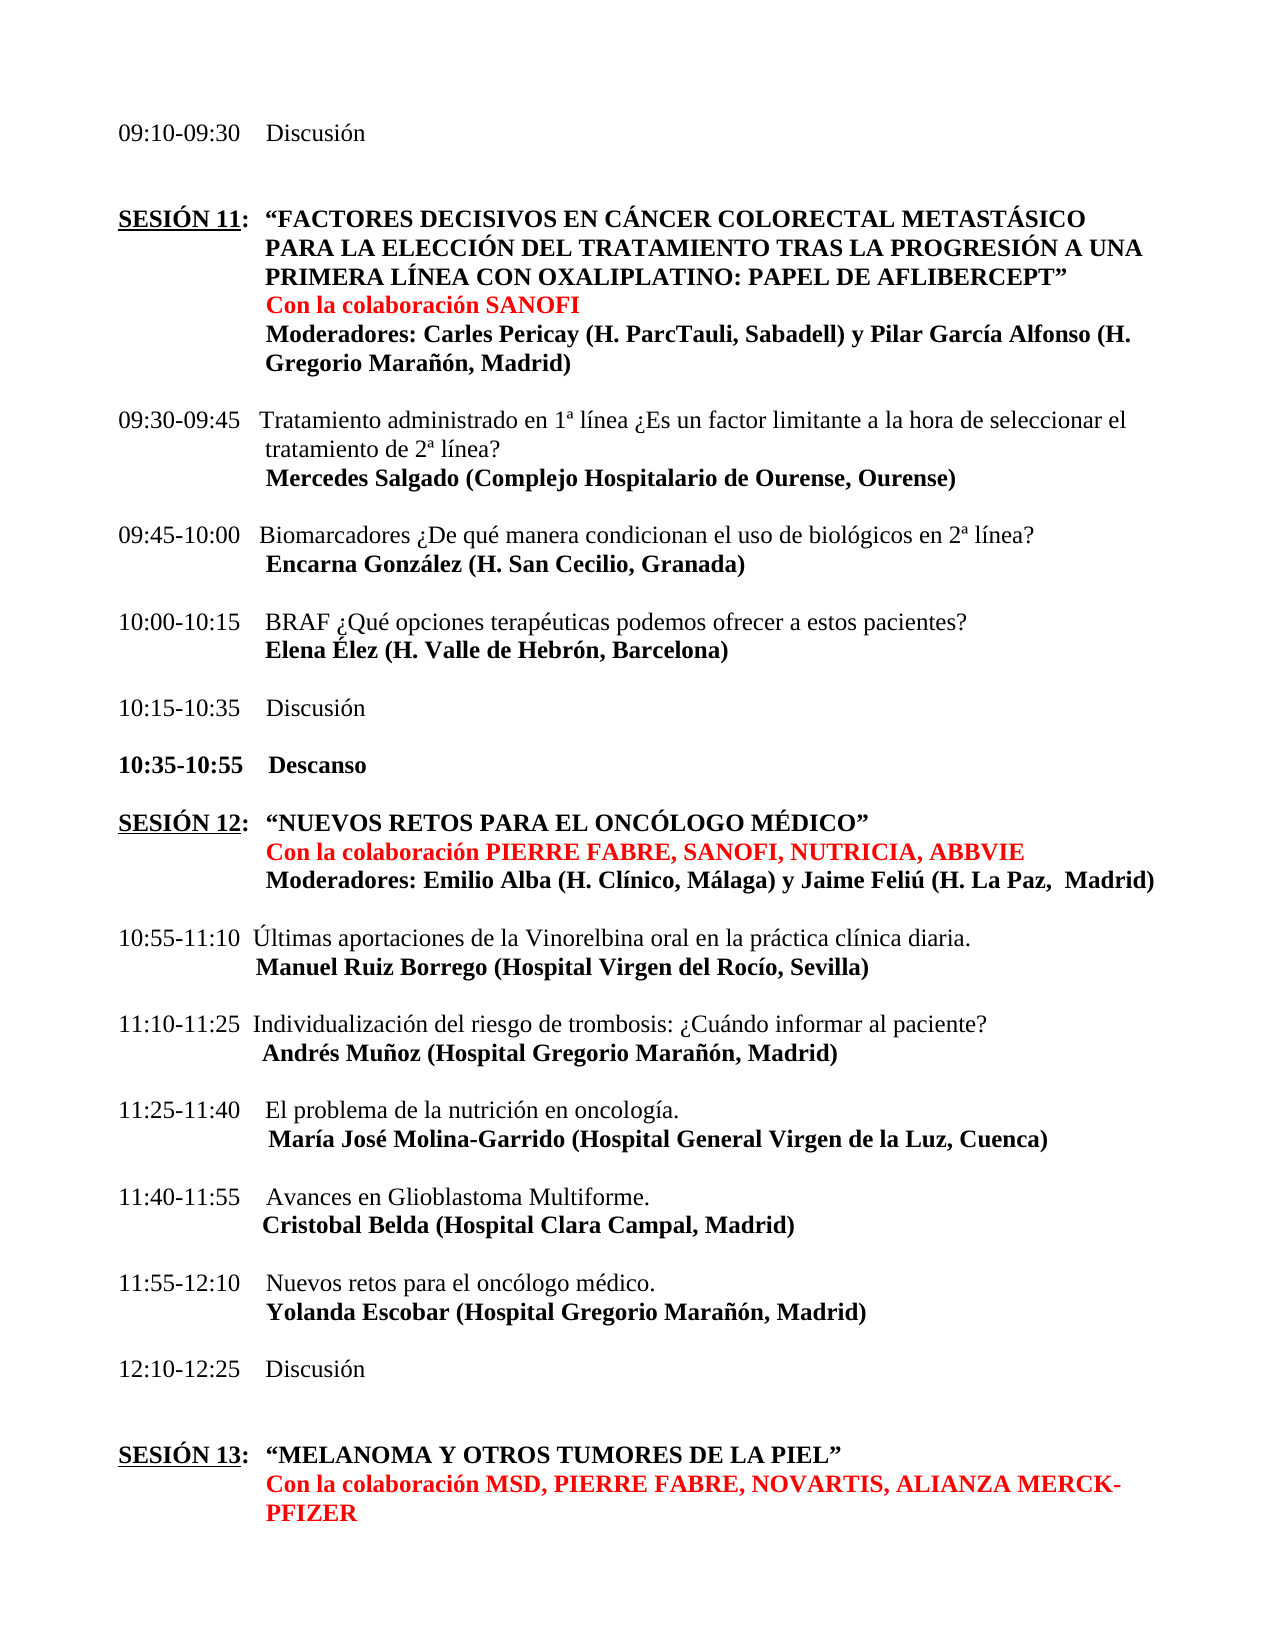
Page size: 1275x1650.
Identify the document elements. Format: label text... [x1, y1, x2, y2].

text 11:40-11:55 Avances en Glioblastoma Multiforme. [118, 1182, 1157, 1211]
text SESIÓN 11: “FACTORES DECISIVOS EN CÁNCER COLORECTAL METASTÁSICO PARA LA ELECCIÓN DEL TRATAMIENTO TRAS LA PROGRESIÓN A UNA PRIMERA LÍNEA CON OXALIPLATINO: PAPEL DE AFLIBERCEPT” [118, 204, 1157, 291]
text Moderadores: Emilio Alba (H. Clínico, Málaga) y Jaime Feliú (H. La Paz, Madrid) [192, 866, 1157, 894]
text Elena Élez (H. Valle de Hebrón, Barcelona) [118, 636, 1157, 664]
text 12:10-12:25 Discusión [118, 1354, 1157, 1383]
text Con la colaboración SANOFI [192, 291, 1157, 319]
text PFIZER [192, 1498, 1157, 1527]
text 09:10-09:30 Discusión [118, 118, 1157, 147]
text 11:10-11:25 Individualizacidel riesgo Tromboembólica. ial: cliaarque podrlos anminacionsables de las met que circulan por la sanger. Me parece un concepto ón del riesgo de trombosis: ¿Cuándo informar al paciente? [118, 1009, 1157, 1038]
text 11:55-12:10 Nuevos retos para el oncólogo médico. [118, 1268, 1157, 1297]
text SESIÓN 13: “MELANOMA Y OTROS TUMORES DE LA PIEL” [118, 1441, 1157, 1469]
text 10:35-10:55 Descanso [118, 751, 1157, 779]
text Cristobal Belda (Hospital Clara Campal, Madrid) [118, 1211, 1157, 1239]
text Con la colaboración PIERRE FABRE, SANOFI, NUTRICIA, ABBVIE [192, 837, 1157, 866]
text 10:00-10:15 BRAF ¿Qué opciones terapéuticas podemos ofrecer a estos pacientes? [118, 607, 1157, 636]
text María José Molina-Garrido (Hospital General Virgen de la Luz, Cuenca) [118, 1124, 1157, 1153]
text Mercedes Salgado (Complejo Hospitalario de Ourense, Ourense) [118, 463, 1157, 492]
text 11:25-11:40 El problema de la nutrición en oncología. [118, 1096, 1157, 1124]
text Con la colaboración MSD, PIERRE FABRE, NOVARTIS, ALIANZA MERCK- [192, 1469, 1157, 1498]
text 09:30-09:45 Tratamiento administrado en 1ª línea ¿Es un factor limitante a la hora de seleccionar el tratamiento de 2ª línea? [118, 406, 1157, 463]
text Encarna González (H. San Cecilio, Granada) [118, 549, 1157, 578]
text Yolanda Escobar (Hospital Gregorio Marañón, Madrid) [118, 1297, 1157, 1326]
text SESIÓN 12: “NUEVOS RETOS PARA EL ONCÓLOGO MÉDICO” [118, 808, 1157, 837]
text Andrés Muñoz (Hospital Gregorio Marañón, Madrid) [118, 1038, 1157, 1067]
text 09:45-10:00 Biomarcadores ¿De qué manera condicionan el uso de biológicos en 2ª línea? [118, 521, 1157, 549]
text Moderadores: Carles Pericay (H. ParcTauli, Sabadell) y Pilar García Alfonso (H. Gregorio Marañón, Madrid) [265, 319, 1157, 377]
text Manuel Ruiz Borrego (Hospital Virgen del Rocío, Sevilla) [118, 952, 1157, 981]
text 10:15-10:35 Discusión [118, 693, 1157, 722]
text 10:55-11:10 Últimas aportaciones de la Vinorelbina oral en la práctica clínica diaria. [118, 923, 1157, 952]
